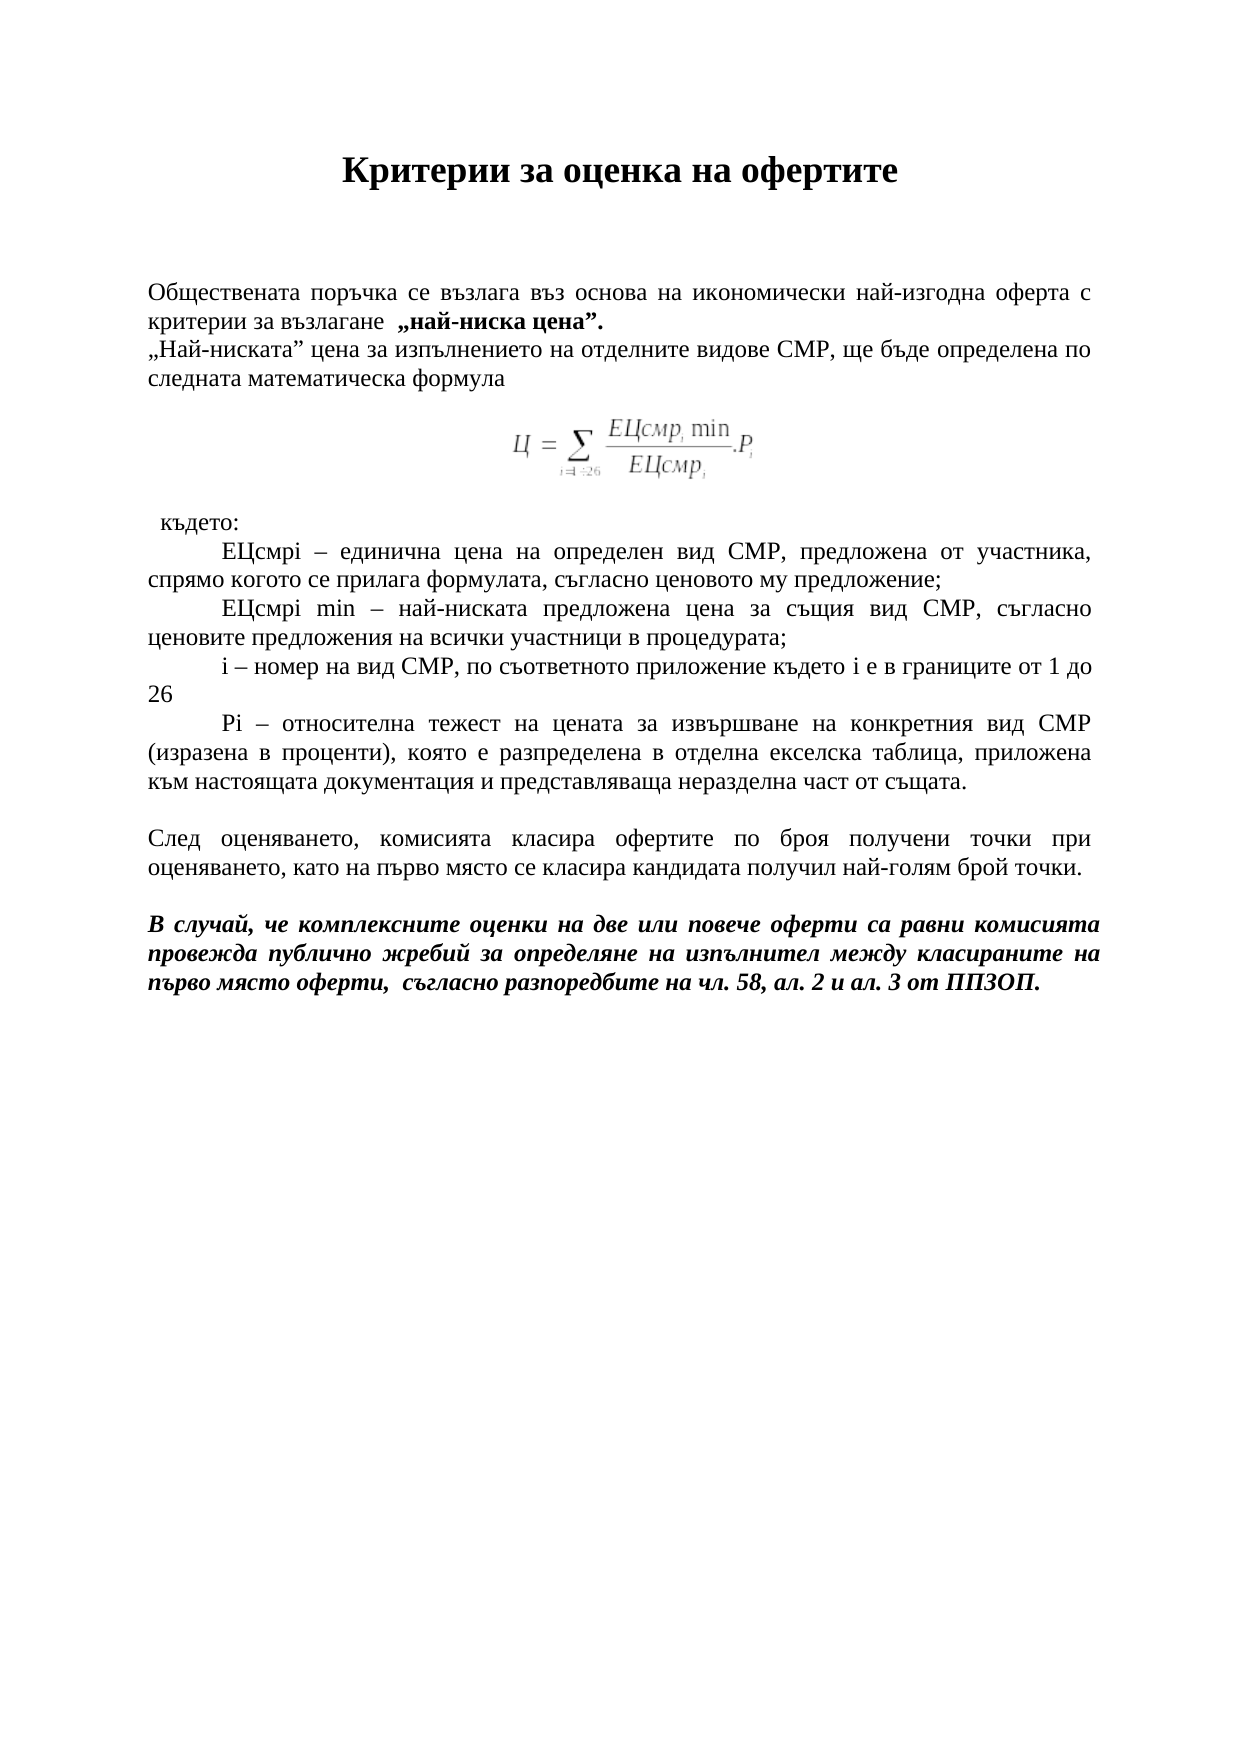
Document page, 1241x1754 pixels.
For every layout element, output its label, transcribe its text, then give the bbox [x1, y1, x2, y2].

text „Най-ниската” цена за изпълнението на отделните видове СМР, ще бъде определена по следната математическа формула [148, 334, 1093, 392]
text EЦсмрi – единична цена на определен вид СМР, предложена от участника, спрямо когото се прилага формулата, съгласно ценовото му предложение; [148, 536, 1093, 593]
text Рi – относителна тежест на цената за извършване на конкретния вид СМР (изразена в проценти), която е разпределена в отделна екселска таблица, приложена към настоящата документация и представляваща неразделна част от същата. [148, 708, 1093, 794]
text Критерии за оценка на офертите [148, 148, 1093, 191]
text където: [148, 507, 1093, 536]
text След оценяването, комисията класира офертите по броя получени точки при оценяването, като на първо място се класира кандидата получил най-голям брой точки. [148, 823, 1093, 881]
text В случай, че комплексните оценки на две или повече оферти са равни комисията провежда публично жребий за определяне на изпълнител между класираните на първо място оферти, съгласно разпоредбите на чл. 58, ал. 2 и ал. 3 от ППЗОП. [148, 909, 1104, 996]
text EЦсмрi min – най-ниската предложена цена за същия вид СМР, съгласно ценовите предложения на всички участници в процедурата; [148, 593, 1093, 651]
text Обществената поръчка се възлага въз основа на икономически най-изгодна оферта с критерии за възлагане „най-ниска цена”. [148, 277, 1093, 334]
text i – номер на вид СМР, по съответното приложение където i е в границите от 1 до 26 [148, 651, 1093, 708]
